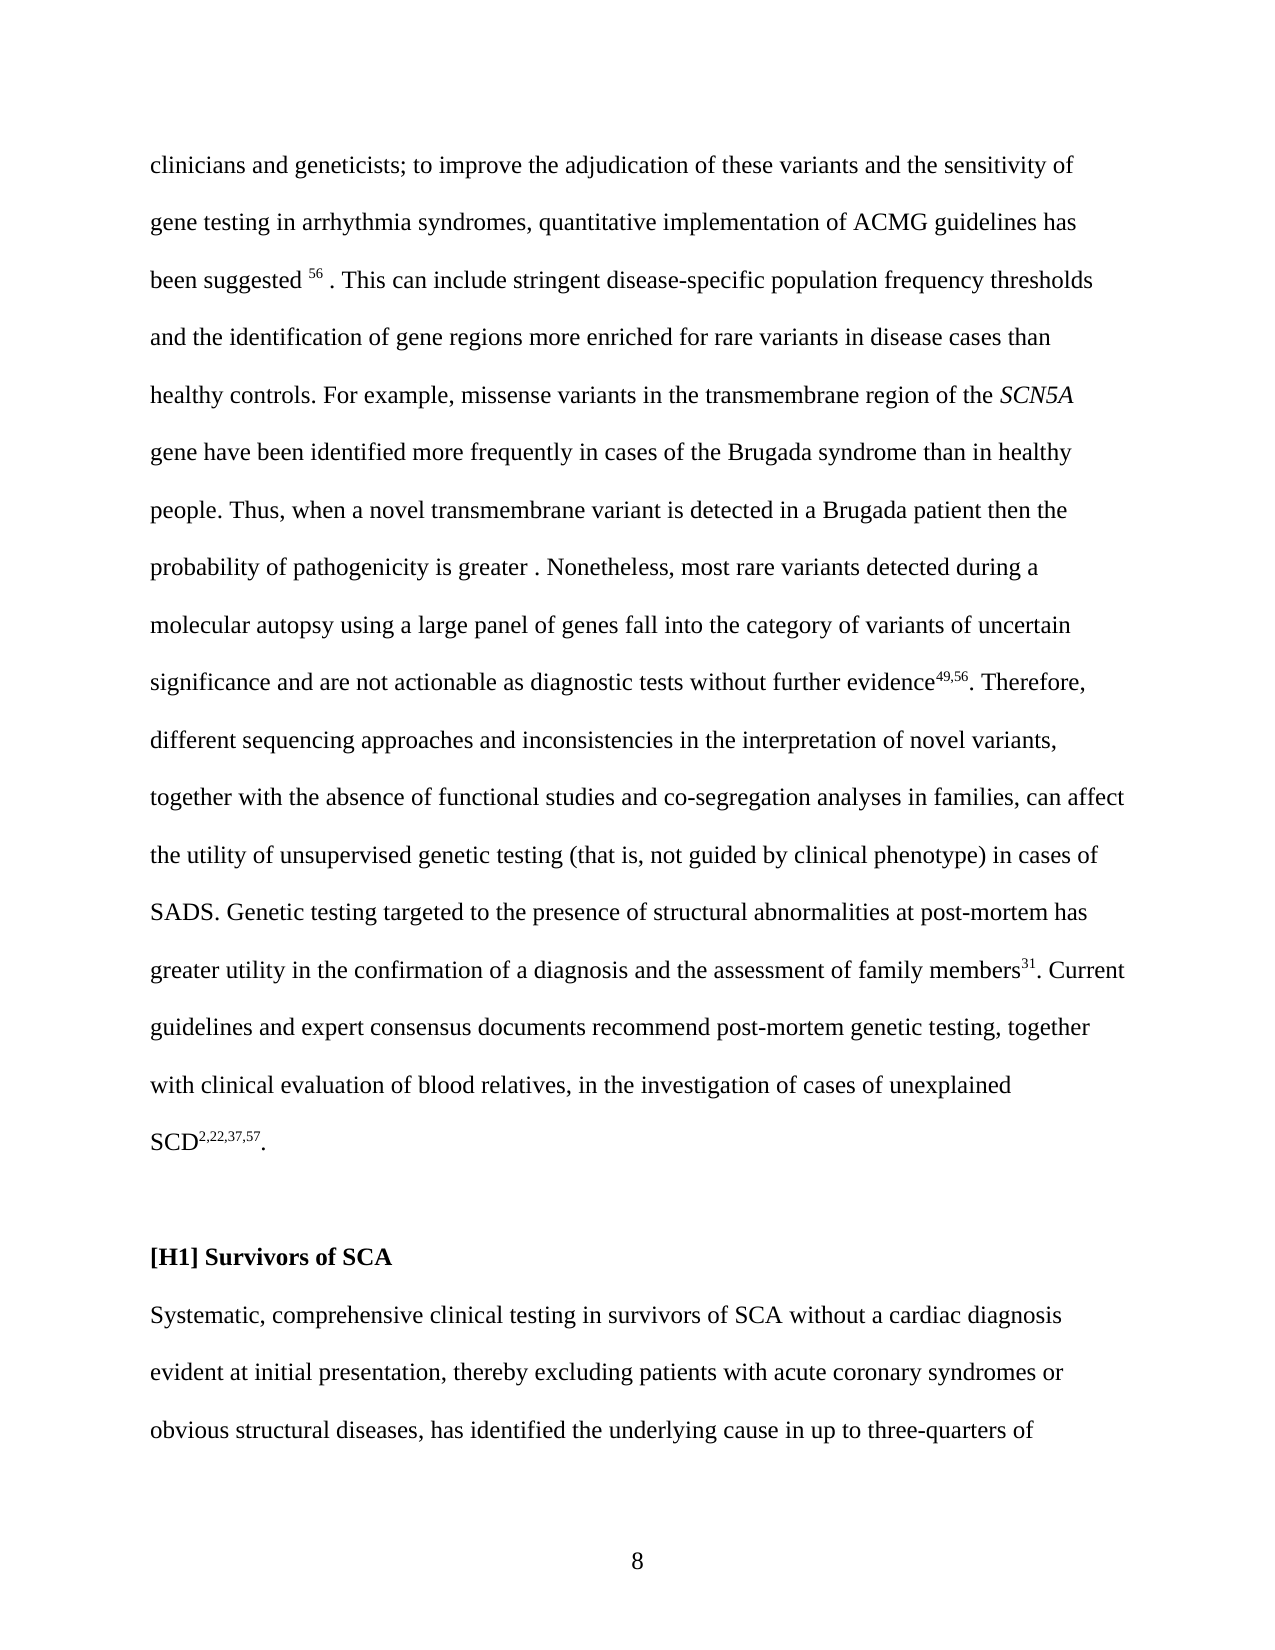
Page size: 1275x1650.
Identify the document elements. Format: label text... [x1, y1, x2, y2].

text [H1] Survivors of SCA [150, 1242, 1125, 1271]
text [150, 1300, 1125, 1444]
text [150, 150, 1125, 1156]
